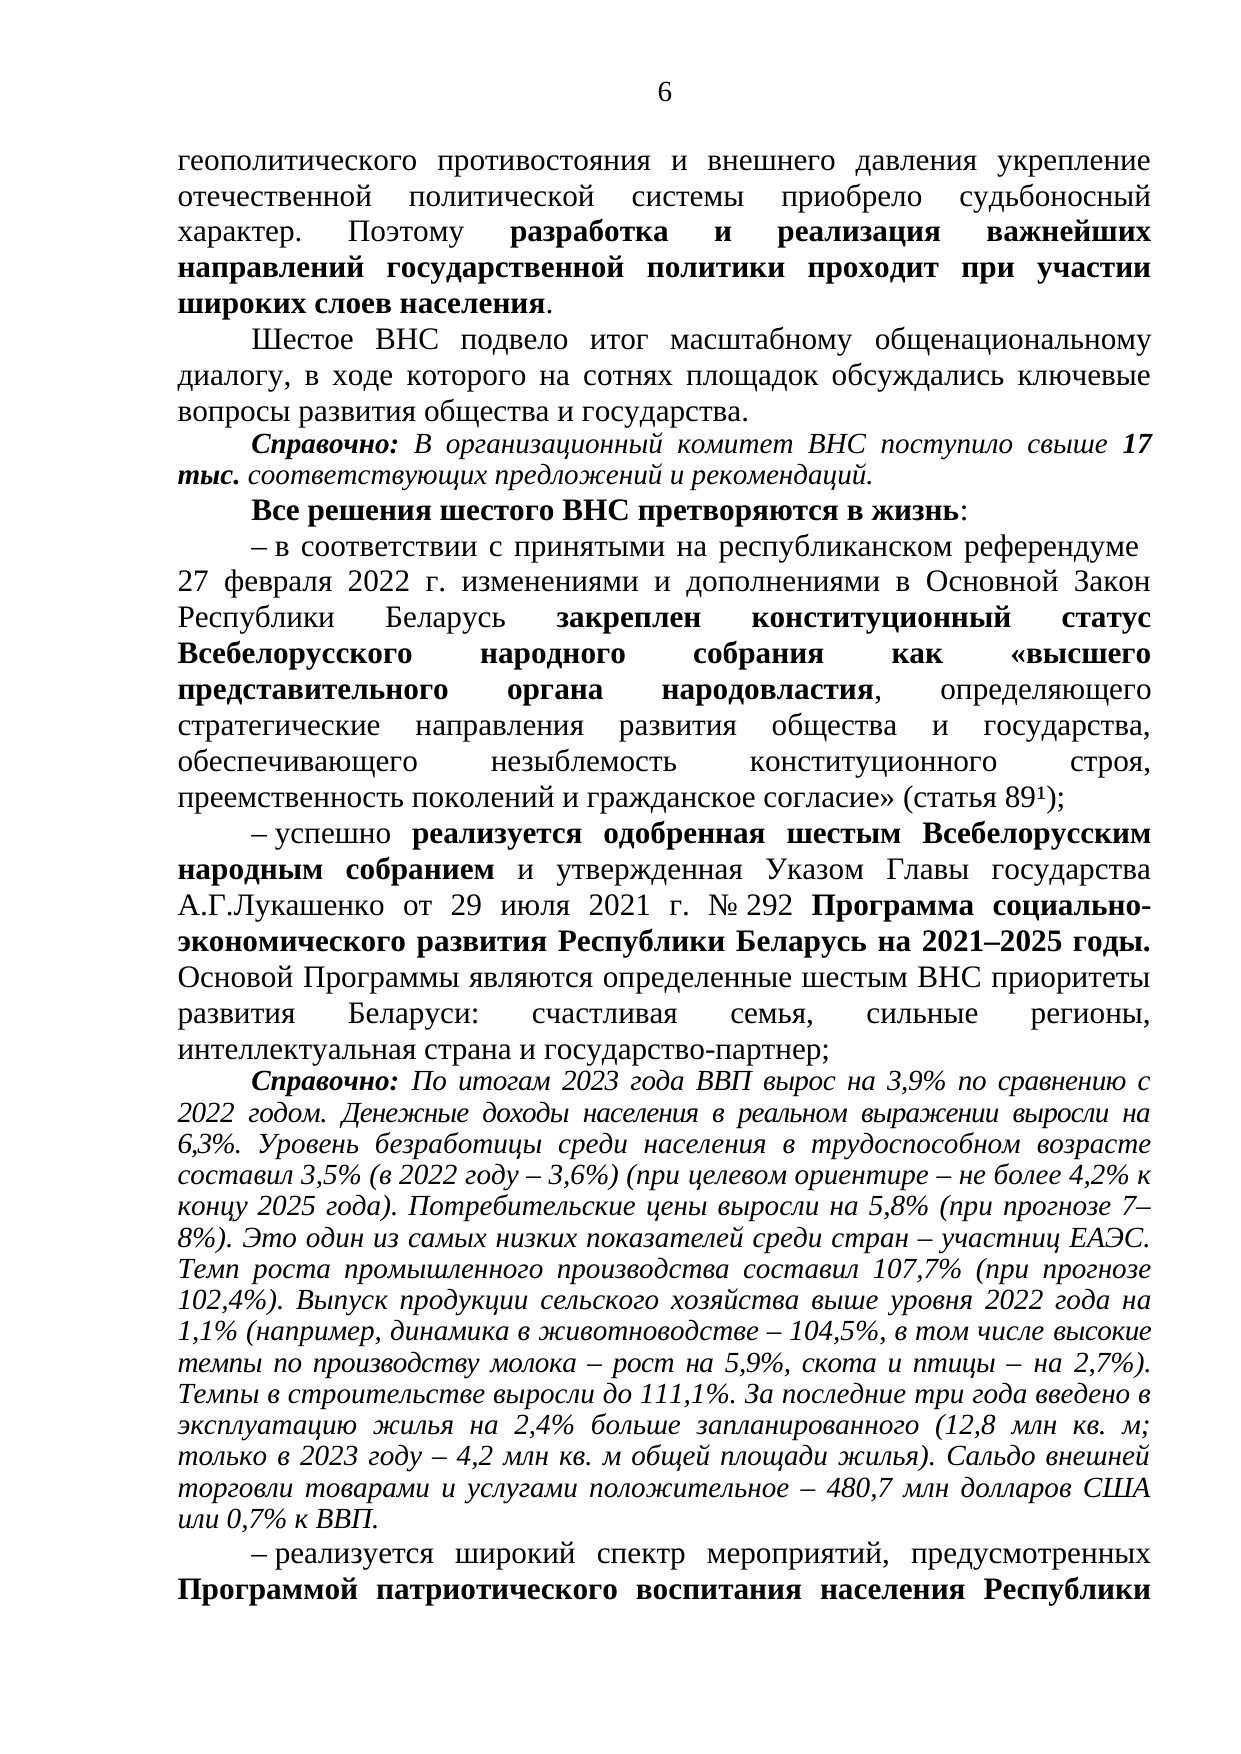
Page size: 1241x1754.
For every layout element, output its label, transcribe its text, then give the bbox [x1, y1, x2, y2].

text Все решения шестого ВНС претворяются в жизнь: [177, 491, 1152, 527]
text Справочно: В организационный комитет ВНС поступило свыше 17 тыс. соответствующих предложений и рекомендаций. [177, 428, 1152, 491]
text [177, 1534, 1152, 1606]
text Шестое ВНС подвело итог масштабному общенациональному диалогу, в ходе которого на сотнях площадок обсуждались ключевые вопросы развития общества и государства. [177, 321, 1152, 428]
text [177, 141, 1152, 321]
text Справочно: По итогам 2023 года ВВП вырос на 3,9% по сравнению с 2022 годом. Денежные доходы населения в реальном выражении выросли на 6,3%. Уровень безработицы среди населения в трудоспособном возрасте составил 3,5% (в 2022 году – 3,6%) (при целевом ориентире – не более 4,2% к концу 2025 года). Потребительские цены выросли на 5,8% (при прогнозе 7–8%). Это один из самых низких показателей среди стран – участниц ЕАЭС. Темп роста промышленного производства составил 107,7% (при прогнозе 102,4%). Выпуск продукции сельского хозяйства выше уровня 2022 года на 1,1% (например, динамика в животноводстве – 104,5%, в том числе высокие темпы по производству молока – рост на 5,9%, скота и птицы – на 2,7%). Темпы в строительстве выросли до 111,1%. За последние три года введено в эксплуатацию жилья на 2,4% больше запланированного (12,8 млн кв. м; только в 2023 году – 4,2 млн кв. м общей площади жилья). Сальдо внешней торговли товарами и услугами положительное – 480,7 млн долларов США или 0,7% к ВВП. [177, 1066, 1152, 1534]
text – в соответствии с принятыми на республиканском референдуме 27 февраля 2022 г. изменениями и дополнениями в Основной Закон Республики Беларусь закреплен конституционный статус Всебелорусского народного собрания как «высшего представительного органа народовластия, определяющего стратегические направления развития общества и государства, обеспечивающего незыблемость конституционного строя, преемственность поколений и гражданское согласие» (статья 89¹); [177, 527, 1152, 814]
text – успешно реализуется одобренная шестым Всебелорусским народным собранием и утвержденная Указом Главы государства А.Г.Лукашенко от 29 июля 2021 г. № 292 Программа социально-экономического развития Республики Беларусь на 2021–2025 годы. Основой Программы являются определенные шестым ВНС приоритеты развития Беларуси: счастливая семья, сильные регионы, интеллектуальная страна и государство-партнер; [177, 814, 1152, 1066]
